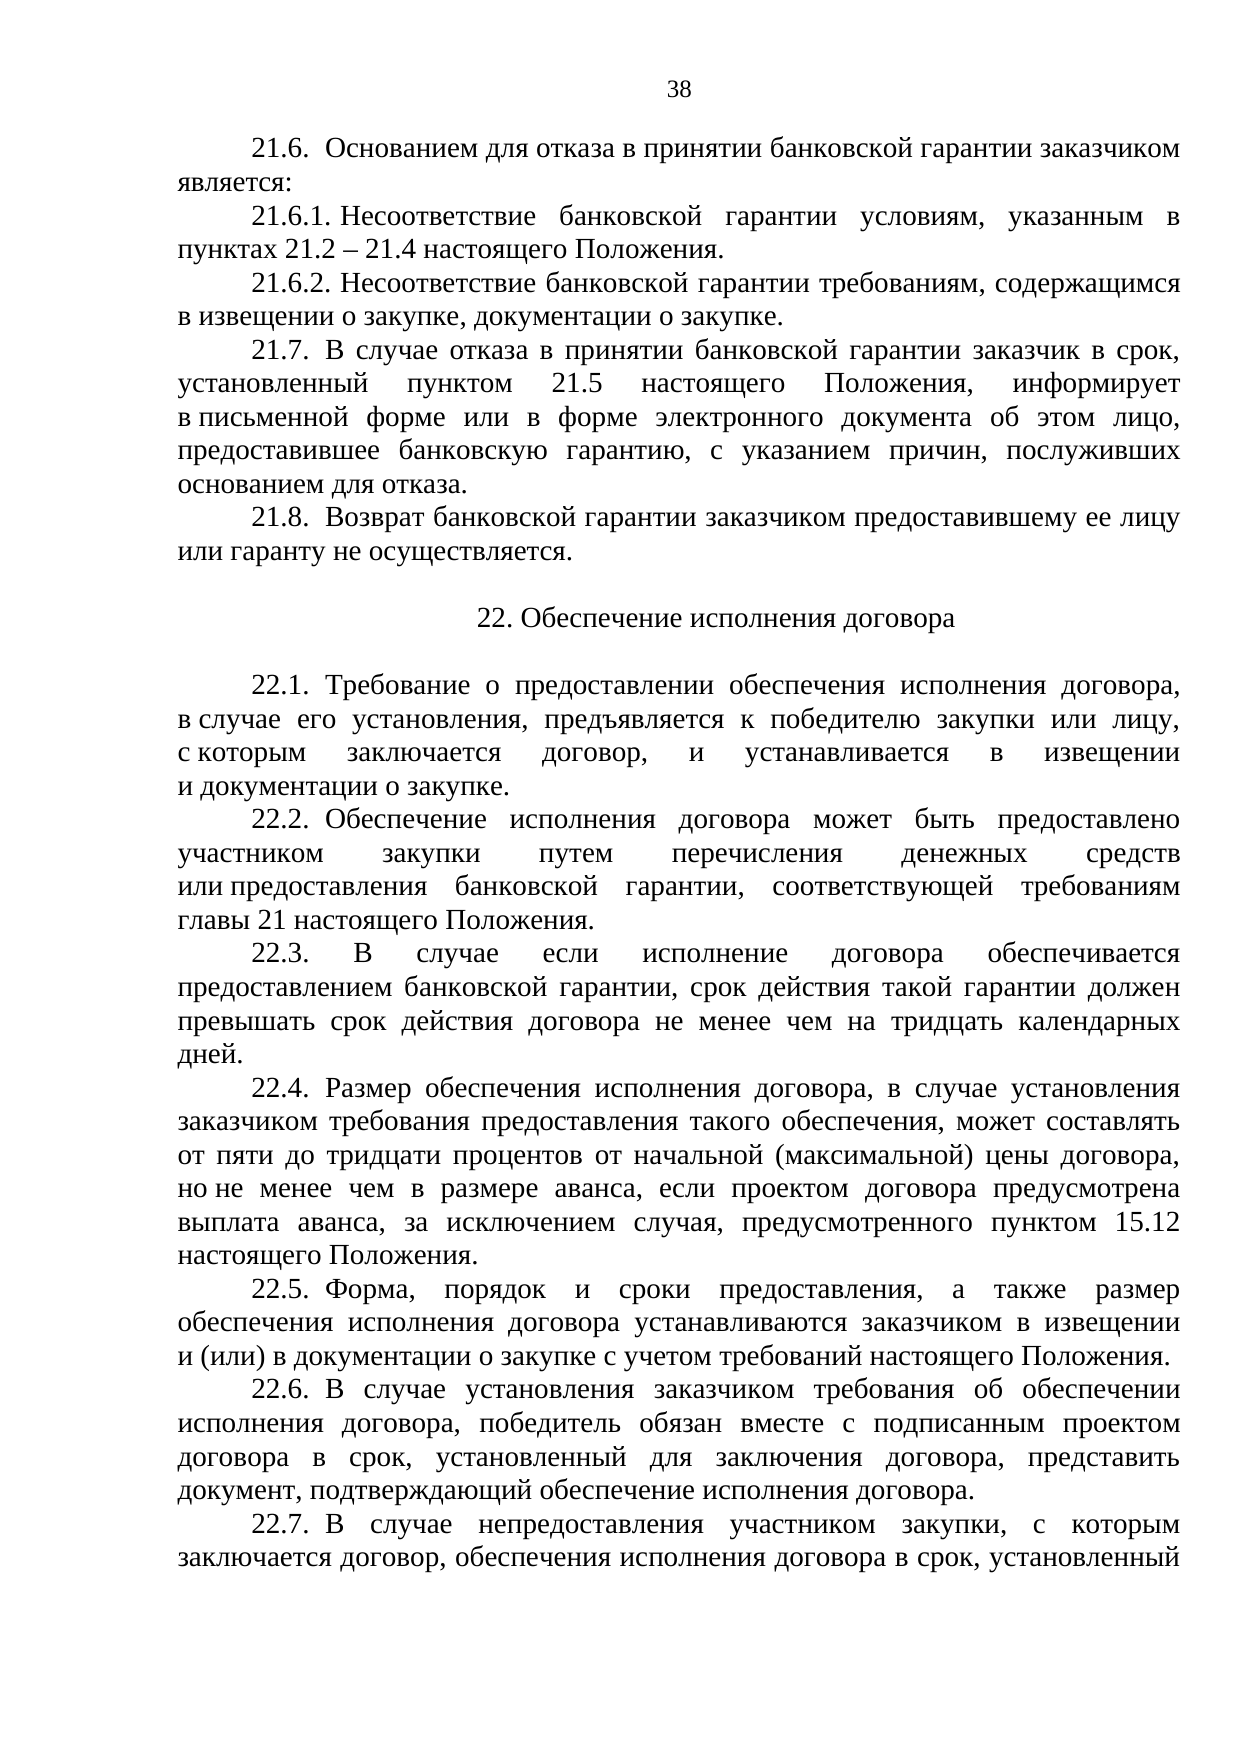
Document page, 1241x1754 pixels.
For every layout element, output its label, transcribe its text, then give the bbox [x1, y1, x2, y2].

text 21.6.2. Несоответствие банковской гарантии требованиям, содержащимся в извещении о закупке, документации о закупке. [177, 265, 1181, 332]
text 22.3. В случае если исполнение договора обеспечивается предоставлением банковской гарантии, срок действия такой гарантии должен превышать срок действия договора не менее чем на тридцать календарных дней. [177, 936, 1181, 1070]
text 22.6. В случае установления заказчиком требования об обеспечении исполнения договора, победитель обязан вместе с подписанным проектом договора в срок, установленный для заключения договора, представить документ, подтверждающий обеспечение исполнения договора. [177, 1372, 1181, 1506]
text 22.1. Требование о предоставлении обеспечения исполнения договора, в случае его установления, предъявляется к победителю закупки или лицу, с которым заключается договор, и устанавливается в извещении и документации о закупке. [177, 667, 1181, 801]
text 21.6. Основанием для отказа в принятии банковской гарантии заказчиком является: [177, 131, 1181, 198]
subtitle 22. Обеспечение исполнения договора [177, 600, 1181, 634]
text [177, 1506, 1181, 1573]
text 21.7. В случае отказа в принятии банковской гарантии заказчик в срок, установленный пунктом 21.5 настоящего Положения, информирует в письменной форме или в форме электронного документа об этом лицо, предоставившее банковскую гарантию, с указанием причин, послуживших основанием для отказа. [177, 332, 1181, 499]
text 21.6.1. Несоответствие банковской гарантии условиям, указанным в пунктах 21.2 – 21.4 настоящего Положения. [177, 198, 1181, 265]
text 22.2. Обеспечение исполнения договора может быть предоставлено участником закупки путем перечисления денежных средств или предоставления банковской гарантии, соответствующей требованиям главы 21 настоящего Положения. [177, 801, 1181, 936]
text 21.8. Возврат банковской гарантии заказчиком предоставившему ее лицу или гаранту не осуществляется. [177, 499, 1181, 567]
text 22.4. Размер обеспечения исполнения договора, в случае установления заказчиком требования предоставления такого обеспечения, может составлять от пяти до тридцати процентов от начальной (максимальной) цены договора, но не менее чем в размере аванса, если проектом договора предусмотрена выплата аванса, за исключением случая, предусмотренного пунктом 15.12 настоящего Положения. [177, 1070, 1181, 1271]
text 22.5. Форма, порядок и сроки предоставления, а также размер обеспечения исполнения договора устанавливаются заказчиком в извещении и (или) в документации о закупке с учетом требований настоящего Положения. [177, 1271, 1181, 1372]
